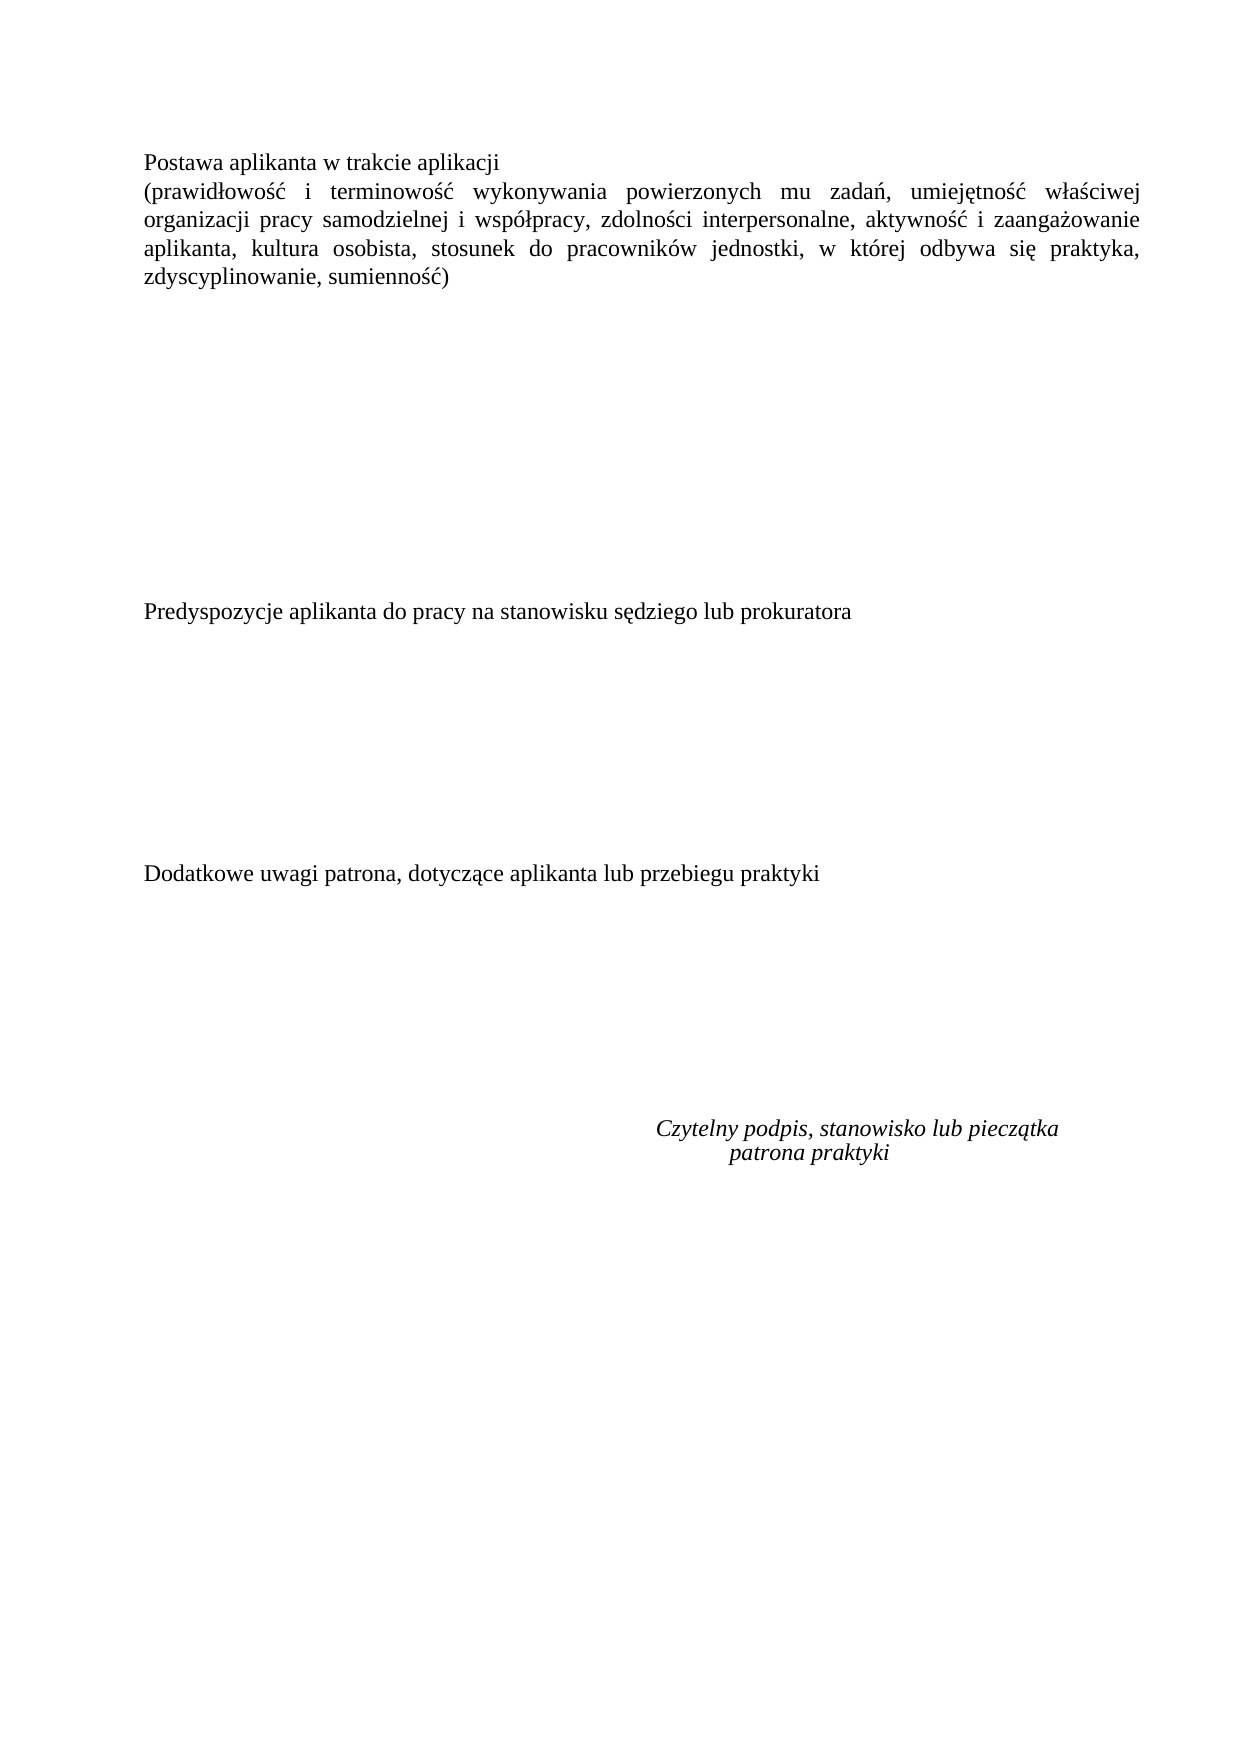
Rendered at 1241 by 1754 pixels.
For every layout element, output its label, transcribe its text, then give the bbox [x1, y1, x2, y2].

text Dodatkowe uwagi patrona, dotyczące aplikanta lub przebiegu praktyki [143, 862, 1144, 886]
text Predyspozycje aplikanta do pracy na stanowisku sędziego lub prokuratora [143, 600, 1144, 624]
text Postawa aplikanta w trakcie aplikacji [143, 148, 1144, 176]
text Czytelny podpis, stanowisko lub pieczątka patrona praktyki [586, 1117, 1144, 1165]
text (prawidłowość i terminowość wykonywania powierzonych mu zadań, umiejętność właściwej organizacji pracy samodzielnej i współpracy, zdolności interpersonalne, aktywność i zaangażowanie aplikanta, kultura osobista, stosunek do pracowników jednostki, w której odbywa się praktyka, zdyscyplinowanie, sumienność) [143, 176, 1142, 290]
